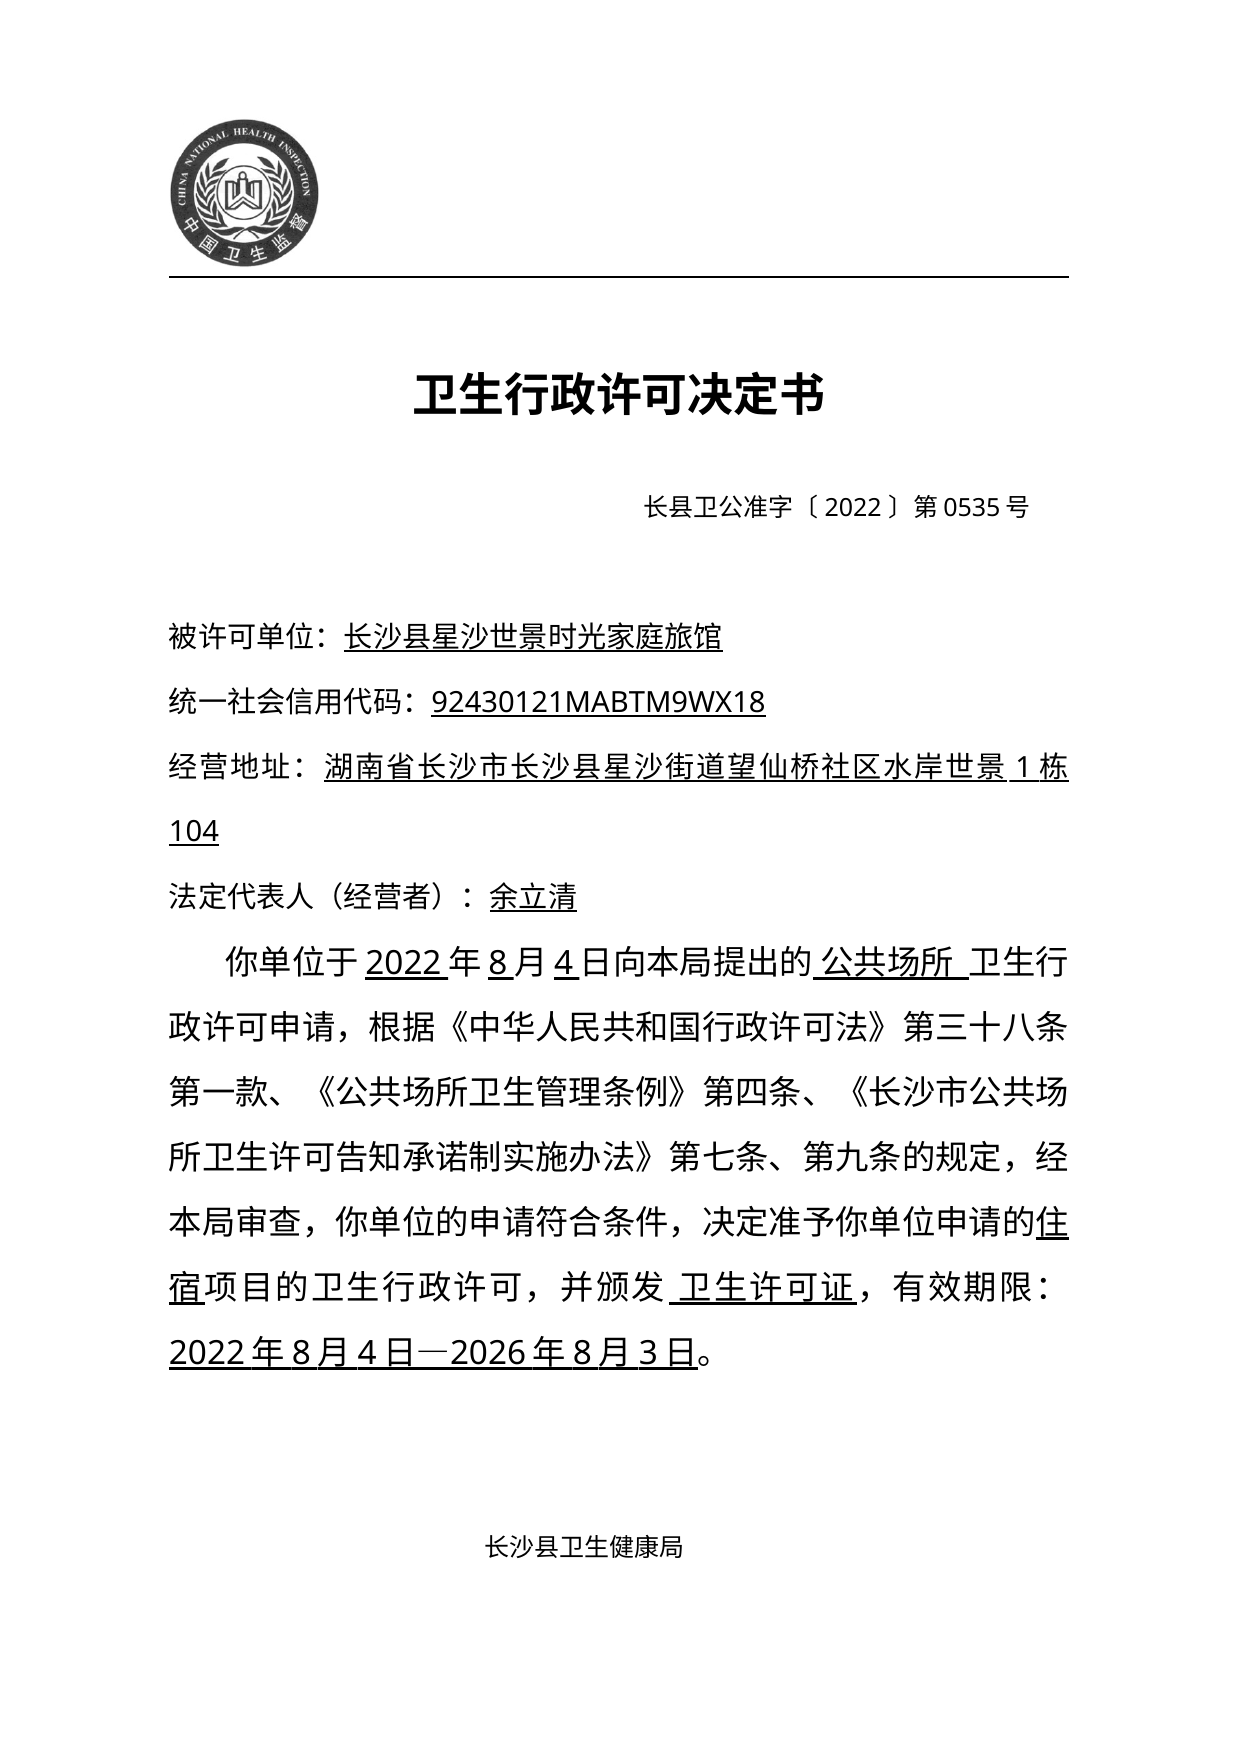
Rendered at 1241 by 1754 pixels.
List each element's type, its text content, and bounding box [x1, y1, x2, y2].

text 被许可单位：长沙县星沙世景时光家庭旅馆 [169, 603, 1069, 668]
text 长沙县卫生健康局 [169, 1513, 1069, 1578]
text 统一社会信用代码：92430121MABTM9WX18 [169, 668, 1069, 733]
text 法定代表人（经营者）：余立清 [169, 863, 1069, 928]
text 你单位于2022年8月4日向本局提出的 公共场所 卫生行政许可申请，根据《中华人民共和国行政许可法》第三十八条第一款、《公共场所卫生管理条例》第四条、《长沙市公共场所卫生许可告知承诺制实施办法》第七条、第九条的规定，经本局审查，你单位的申请符合条件，决定准予你单位申请的住宿项目的卫生行政许可，并颁发 卫生许可证，有效期限：2022年8月4日—2026年8月3日。 [169, 928, 1069, 1383]
text 经营地址：湖南省长沙市长沙县星沙街道望仙桥社区水岸世景1栋104 [169, 733, 1069, 863]
text 卫生行政许可决定书 [169, 343, 1069, 440]
text 长县卫公准字〔 2022 〕第0535号 [169, 473, 1069, 538]
picture [168, 117, 319, 268]
